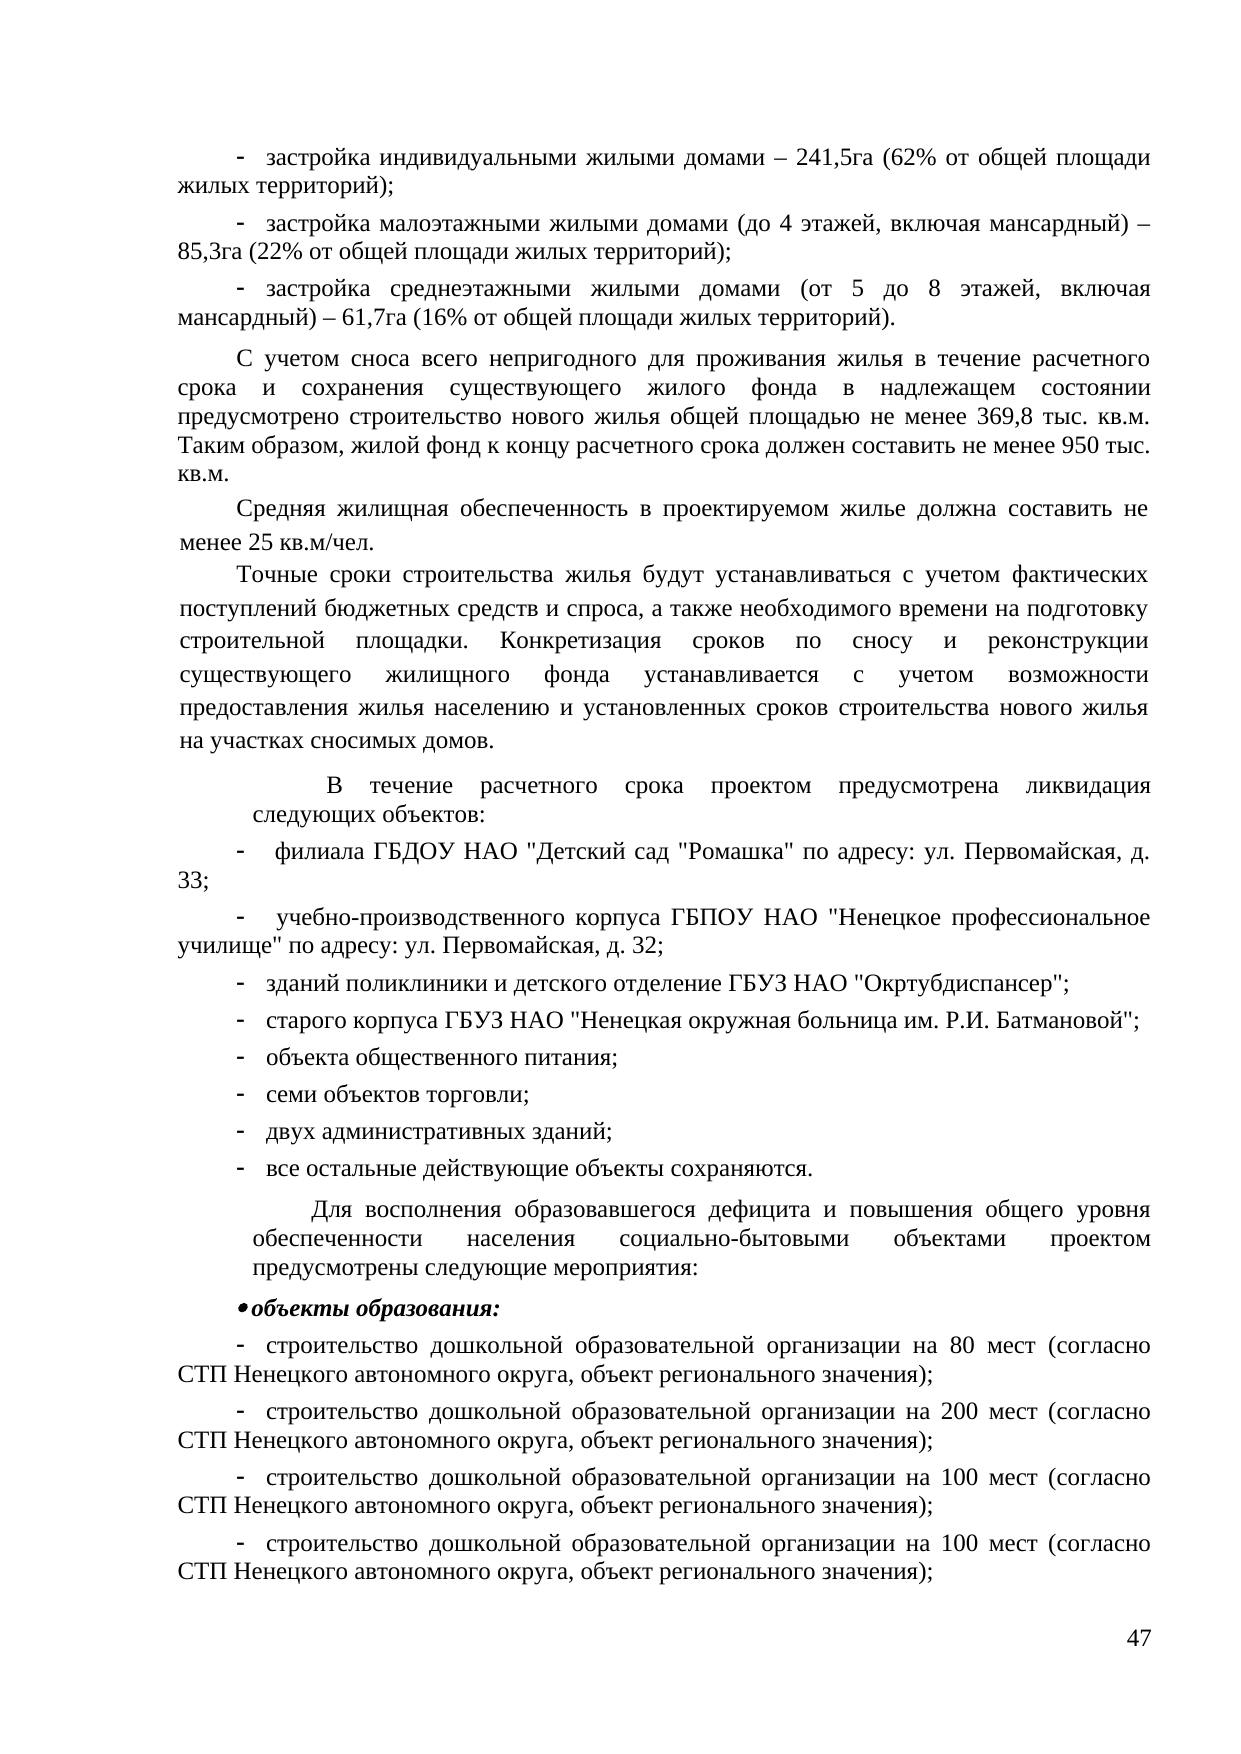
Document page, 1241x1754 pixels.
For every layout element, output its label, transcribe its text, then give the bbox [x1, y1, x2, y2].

text старого корпуса ГБУЗ НАО "Ненецкая окружная больница им. Р.И. Батмановой"; [177, 1005, 1152, 1033]
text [177, 1462, 1152, 1519]
text застройка индивидуальными жилыми домами – 241,5га (62% от общей площади жилых территорий); [177, 142, 1152, 199]
text строительство дошкольной образовательной организации на 80 мест (согласно СТП Ненецкого автономного округа, объект регионального значения); [177, 1330, 1152, 1388]
text учебно-производственного корпуса ГБПОУ НАО "Ненецкое профессиональное училище" по адресу: ул. Первомайская, д. 32; [177, 902, 1152, 959]
text В течение расчетного срока проектом предусмотрена ликвидация следующих объектов: [252, 770, 1152, 828]
text зданий поликлиники и детского отделение ГБУЗ НАО "Окртубдиспансер"; [177, 968, 1152, 996]
text Средняя жилищная обеспеченность в проектируемом жилье должна составить не менее 25 кв.м/чел. [179, 493, 1149, 555]
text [177, 1528, 1152, 1585]
text застройка малоэтажными жилыми домами (до 4 этажей, включая мансардный) – 85,3га (22% от общей площади жилых территорий); [177, 208, 1152, 265]
text Точные сроки строительства жилья будут устанавливаться с учетом фактических поступлений бюджетных средств и спроса, а также необходимого времени на подготовку строительной площадки. Конкретизация сроков по сносу и реконструкции существующего жилищного фонда устанавливается с учетом возможности предоставления жилья населению и установленных сроков строительства нового жилья на участках сносимых домов. [179, 559, 1149, 753]
text С учетом сноса всего непригодного для проживания жилья в течение расчетного срока и сохранения существующего жилого фонда в надлежащем состоянии предусмотрено строительство нового жилья общей площадью не менее 369,8 тыс. кв.м. Таким образом, жилой фонд к концу расчетного срока должен составить не менее 950 тыс. кв.м. [177, 343, 1152, 487]
text объекта общественного питания; [177, 1042, 1152, 1071]
text Для восполнения образовавшегося дефицита и повышения общего уровня обеспеченности населения социально-бытовыми объектами проектом предусмотрены следующие мероприятия: [252, 1194, 1152, 1281]
text семи объектов торговли; [177, 1079, 1152, 1108]
text строительство дошкольной образовательной организации на 200 мест (согласно СТП Ненецкого автономного округа, объект регионального значения); [177, 1396, 1152, 1453]
list объекты образования: [177, 1293, 1152, 1322]
text филиала ГБДОУ НАО "Детский сад "Ромашка" по адресу: ул. Первомайская, д. 33; [177, 836, 1152, 893]
text двух административных зданий; [177, 1116, 1152, 1145]
text застройка среднеэтажными жилыми домами (от 5 до 8 этажей, включая мансардный) – 61,7га (16% от общей площади жилых территорий). [177, 273, 1152, 331]
text все остальные действующие объекты сохраняются. [177, 1153, 1152, 1182]
